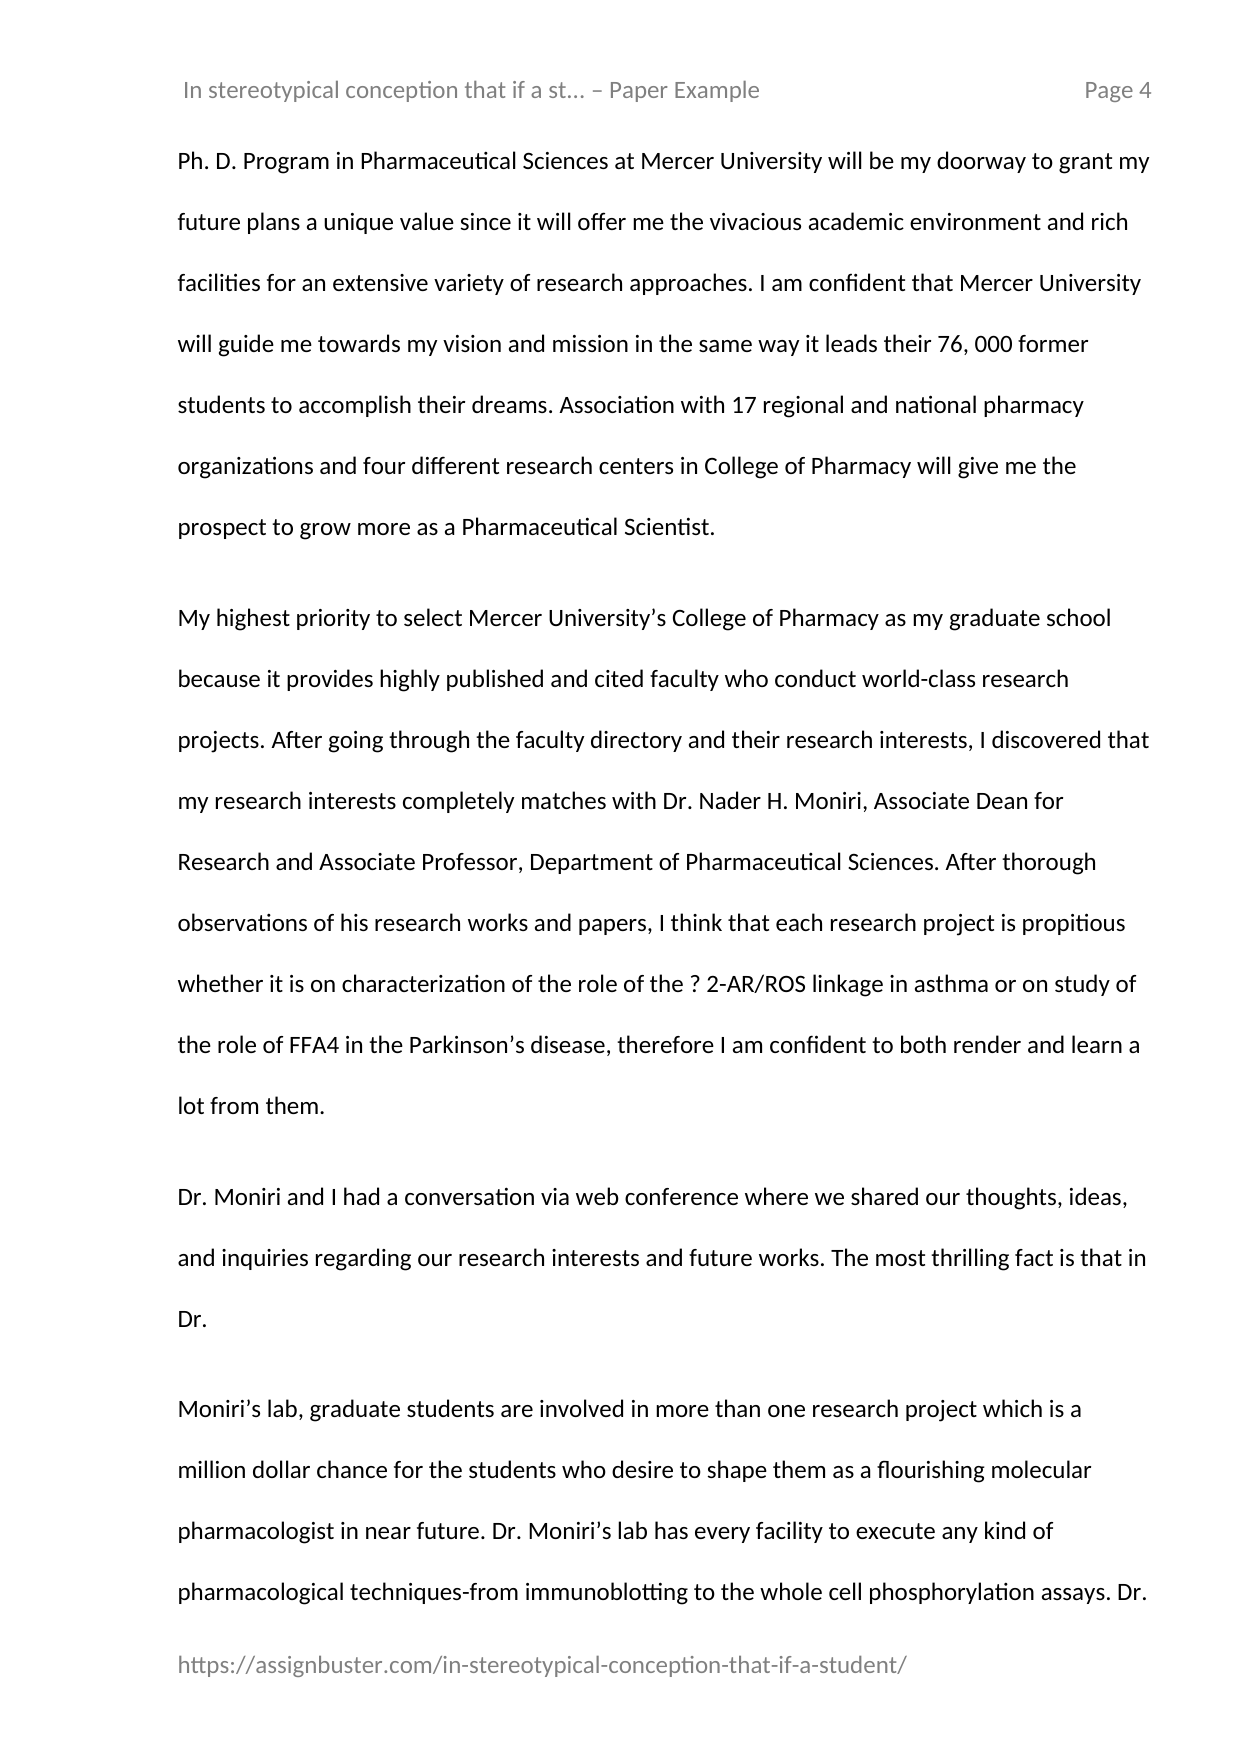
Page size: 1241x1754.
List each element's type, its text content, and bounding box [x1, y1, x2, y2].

text Ph. D. Program in Pharmaceutical Sciences at Mercer University will be my doorway to grant my future plans a unique value since it will offer me the vivacious academic environment and rich facilities for an extensive variety of research approaches. I am confident that Mercer University will guide me towards my vision and mission in the same way it leads their 76, 000 former students to accomplish their dreams. Association with 17 regional and national pharmacy organizations and four different research centers in College of Pharmacy will give me the prospect to grow more as a Pharmaceutical Scientist. [177, 145, 1152, 542]
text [177, 1393, 1152, 1607]
text Dr. Moniri and I had a conversation via web conference where we shared our thoughts, ideas, and inquiries regarding our research interests and future works. The most thrilling fact is that in Dr. [177, 1181, 1152, 1333]
text My highest priority to select Mercer University’s College of Pharmacy as my graduate school because it provides highly published and cited faculty who conduct world-class research projects. After going through the faculty directory and their research interests, I discovered that my research interests completely matches with Dr. Nader H. Moniri, Associate Dean for Research and Associate Professor, Department of Pharmaceutical Sciences. After thorough observations of his research works and papers, I think that each research project is propitious whether it is on characterization of the role of the ? 2-AR/ROS linkage in asthma or on study of the role of FFA4 in the Parkinson’s disease, therefore I am confident to both render and learn a lot from them. [177, 602, 1152, 1121]
